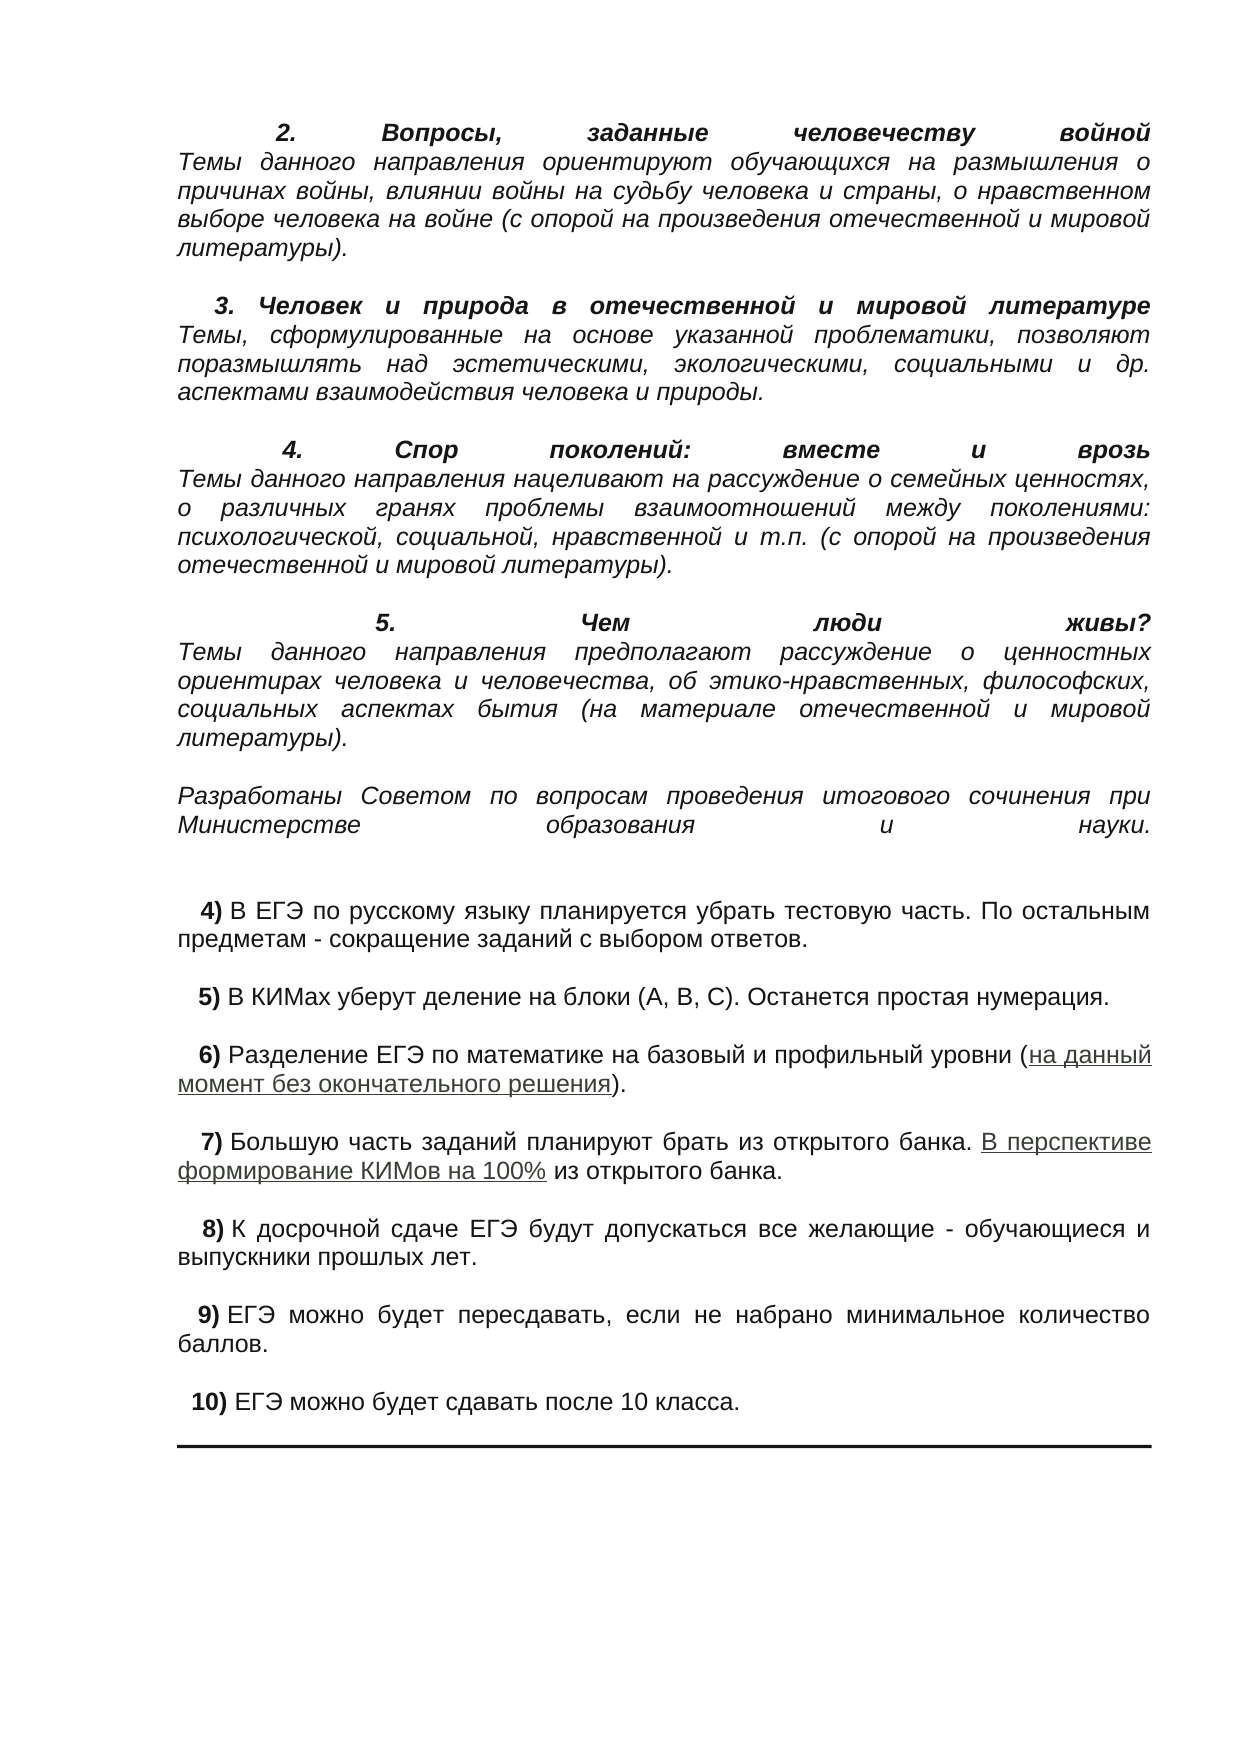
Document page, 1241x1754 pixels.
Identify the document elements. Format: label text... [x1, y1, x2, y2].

text 7) Большую часть заданий планируют брать из открытого банка. В перспективе формирование КИМов на 100% из открытого банка. [177, 1127, 1152, 1184]
text 3. Человек и природа в отечественной и мировой литературе Темы, сформулированные на основе указанной проблематики, позволяют поразмышлять над эстетическими, экологическими, социальными и др. аспектами взаимодействия человека и природы. [177, 291, 1152, 406]
text 5) В КИМах уберут деление на блоки (A, B, C). Останется простая нумерация. [177, 982, 1152, 1011]
text 10) ЕГЭ можно будет сдавать после 10 класса. [177, 1387, 1152, 1416]
text 2. Вопросы, заданные человечеству войной Темы данного направления ориентируют обучающихся на размышления о причинах войны, влиянии войны на судьбу человека и страны, о нравственном выборе человека на войне (с опорой на произведения отечественной и мировой литературы). [177, 118, 1152, 262]
text 5. Чем люди живы? Темы данного направления предполагают рассуждение о ценностных ориентирах человека и человечества, об этико-нравственных, философских, социальных аспектах бытия (на материале отечественной и мировой литературы). [177, 608, 1152, 752]
text Разработаны Советом по вопросам проведения итогового сочинения при Министерстве образования и науки. [177, 781, 1152, 867]
text 4) В ЕГЭ по русскому языку планируется убрать тестовую часть. По остальным предметам - сокращение заданий с выбором ответов. [177, 896, 1152, 953]
text 4. Спор поколений: вместе и врозь Темы данного направления нацеливают на рассуждение о семейных ценностях, о различных гранях проблемы взаимоотношений между поколениями: психологической, социальной, нравственной и т.п. (с опорой на произведения отечественной и мировой литературы). [177, 435, 1152, 579]
text 6) Разделение ЕГЭ по математике на базовый и профильный уровни (на данный момент без окончательного решения). [177, 1040, 1152, 1098]
text 9) ЕГЭ можно будет пересдавать, если не набрано минимальное количество баллов. [177, 1300, 1152, 1358]
text 8) К досрочной сдаче ЕГЭ будут допускаться все желающие - обучающиеся и выпускники прошлых лет. [177, 1214, 1152, 1271]
